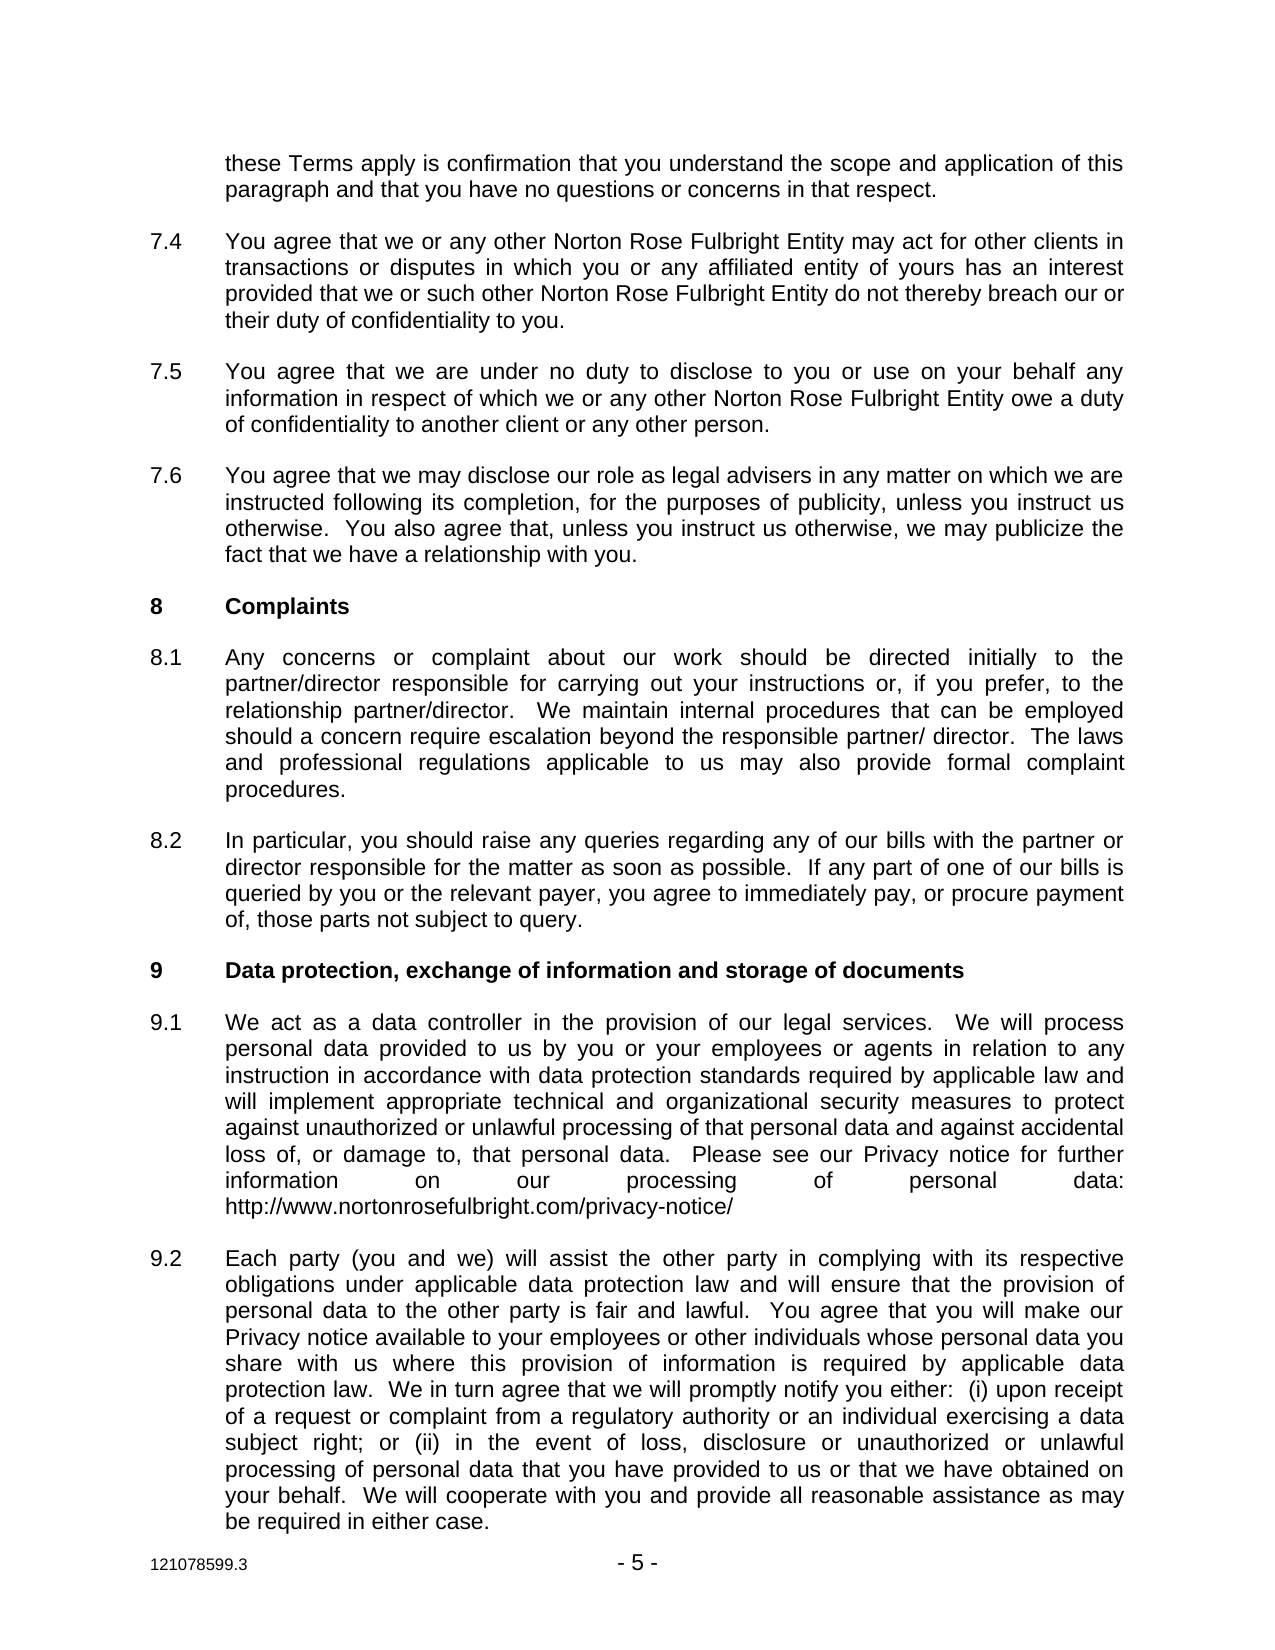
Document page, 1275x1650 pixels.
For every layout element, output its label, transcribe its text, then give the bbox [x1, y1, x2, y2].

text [150, 150, 1125, 203]
text You agree that we are under no duty to disclose to you or use on your behalf any information in respect of which we or any other Norton Rose Fulbright Entity owe a duty of confidentiality to another client or any other person. [150, 358, 1125, 437]
text Each party (you and we) will assist the other party in complying with its respective obligations under applicable data protection law and will ensure that the provision of personal data to the other party is fair and lawful. You agree that you will make our Privacy notice available to your employees or other individuals whose personal data you share with us where this provision of information is required by applicable data protection law. We in turn agree that we will promptly notify you either: (i) upon receipt of a request or complaint from a regulatory authority or an individual exercising a data subject right; or (ii) in the event of loss, disclosure or unauthorized or unlawful processing of personal data that you have provided to us or that we have obtained on your behalf. We will cooperate with you and provide all reasonable assistance as may be required in either case. [150, 1245, 1125, 1534]
text Data protection, exchange of information and storage of documents [150, 957, 1125, 984]
text We act as a data controller in the provision of our legal services. We will process personal data provided to us by you or your employees or agents in relation to any instruction in accordance with data protection standards required by applicable law and will implement appropriate technical and organizational security measures to protect against unauthorized or unlawful processing of that personal data and against accidental loss of, or damage to, that personal data. Please see our Privacy notice for further information on our processing of personal data: http://www.nortonrosefulbright.com/privacy-notice/ [150, 1009, 1125, 1220]
text You agree that we may disclose our role as legal advisers in any matter on which we are instructed following its completion, for the purposes of publicity, unless you instruct us otherwise. You also agree that, unless you instruct us otherwise, we may publicize the fact that we have a relationship with you. [150, 462, 1125, 568]
text Any concerns or complaint about our work should be directed initially to the partner/director responsible for carrying out your instructions or, if you prefer, to the relationship partner/director. We maintain internal procedures that can be employed should a concern require escalation beyond the responsible partner/ director. The laws and professional regulations applicable to us may also provide formal complaint procedures. [150, 644, 1125, 802]
text In particular, you should raise any queries regarding any of our bills with the partner or director responsible for the matter as soon as possible. If any part of one of our bills is queried by you or the relevant payer, you agree to immediately pay, or procure payment of, those parts not subject to query. [150, 827, 1125, 932]
text You agree that we or any other Norton Rose Fulbright Entity may act for other clients in transactions or disputes in which you or any affiliated entity of yours has an interest provided that we or such other Norton Rose Fulbright Entity do not thereby breach our or their duty of confidentiality to you. [150, 228, 1125, 333]
text Complaints [150, 593, 1125, 619]
